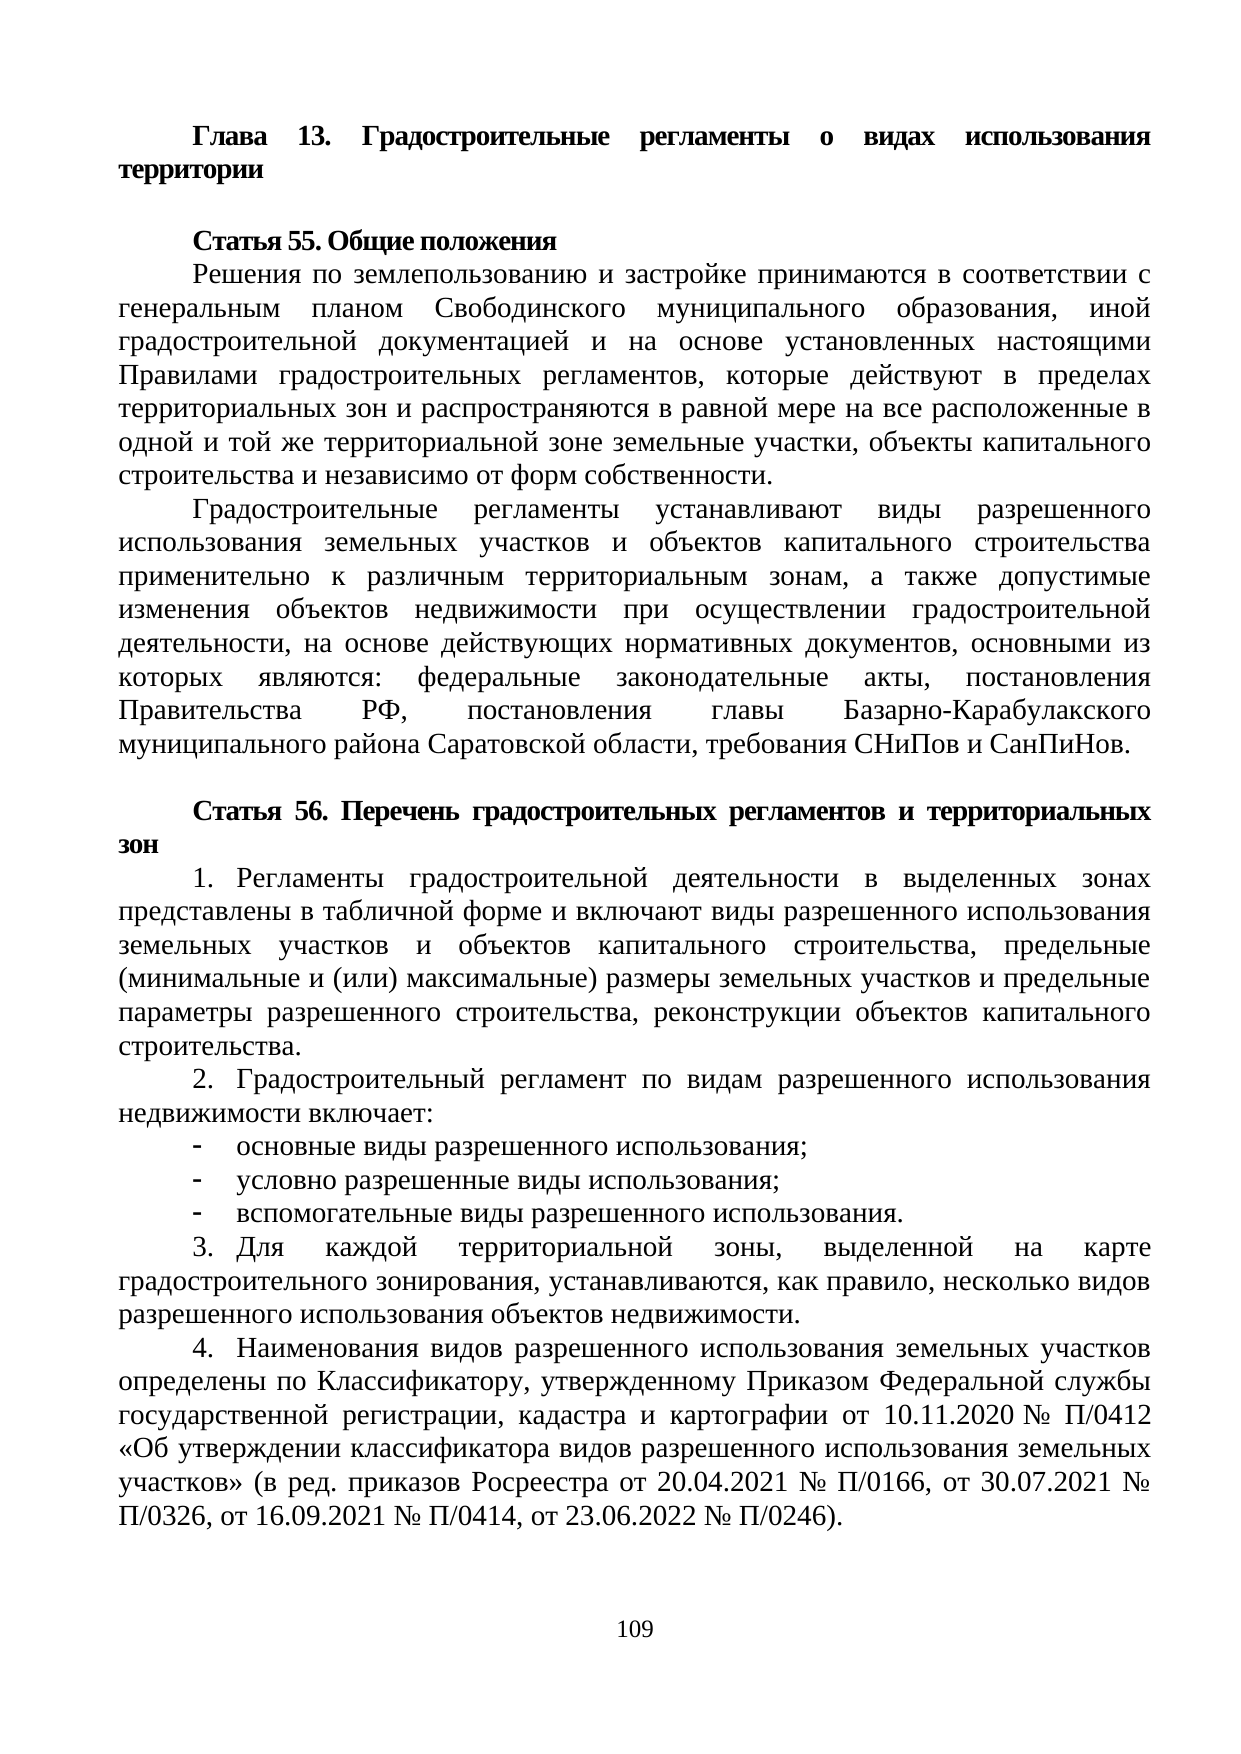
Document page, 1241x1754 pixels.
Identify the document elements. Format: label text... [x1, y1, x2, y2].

list Регламенты градостроительной деятельности в выделенных зонах представлены в табличной форме и включают виды разрешенного использования земельных участков и объектов капитального строительства, предельные (минимальные и (или) максимальные) размеры земельных участков и предельные параметры разрешенного строительства, реконструкции объектов капитального строительства. [118, 860, 1152, 1061]
list условно разрешенные виды использования; [118, 1162, 1152, 1196]
text Решения по землепользованию и застройке принимаются в соответствии с генеральным планом Свободинского муниципального образования, иной градостроительной документацией и на основе установленных настоящими Правилами градостроительных регламентов, которые действуют в пределах территориальных зон и распространяются в равной мере на все расположенные в одной и той же территориальной зоне земельные участки, объекты капитального строительства и независимо от форм собственности. [118, 256, 1152, 491]
list Градостроительный регламент по видам разрешенного использования недвижимости включает: [118, 1061, 1152, 1128]
list основные виды разрешенного использования; [118, 1128, 1152, 1162]
list Для каждой территориальной зоны, выделенной на карте градостроительного зонирования, устанавливаются, как правило, несколько видов разрешенного использования объектов недвижимости. [118, 1229, 1152, 1330]
subtitle Статья 55. Общие положения [118, 223, 1152, 256]
list вспомогательные виды разрешенного использования. [118, 1196, 1152, 1229]
list Наименования видов разрешенного использования земельных участков определены по Классификатору, утвержденному Приказом Федеральной службы государственной регистрации, кадастра и картографии от 10.11.2020 № П/0412 «Об утверждении классификатора видов разрешенного использования земельных участков» (в ред. приказов Росреестра от 20.04.2021 № П/0166, от 30.07.2021 № П/0326, от 16.09.2021 № П/0414, от 23.06.2022 № П/0246). [118, 1330, 1152, 1531]
subtitle Статья 56. Перечень градостроительных регламентов и территориальных зон [118, 793, 1152, 860]
subtitle Глава 13. Градостроительные регламенты о видах использования территории [118, 118, 1152, 185]
text Градостроительные регламенты устанавливают виды разрешенного использования земельных участков и объектов капитального строительства применительно к различным территориальным зонам, а также допустимые изменения объектов недвижимости при осуществлении градостроительной деятельности, на основе действующих нормативных документов, основными из которых являются: федеральные законодательные акты, постановления Правительства РФ, постановления главы Базарно-Карабулакского муниципального района Саратовской области, требования СНиПов и СанПиНов. [118, 491, 1152, 759]
